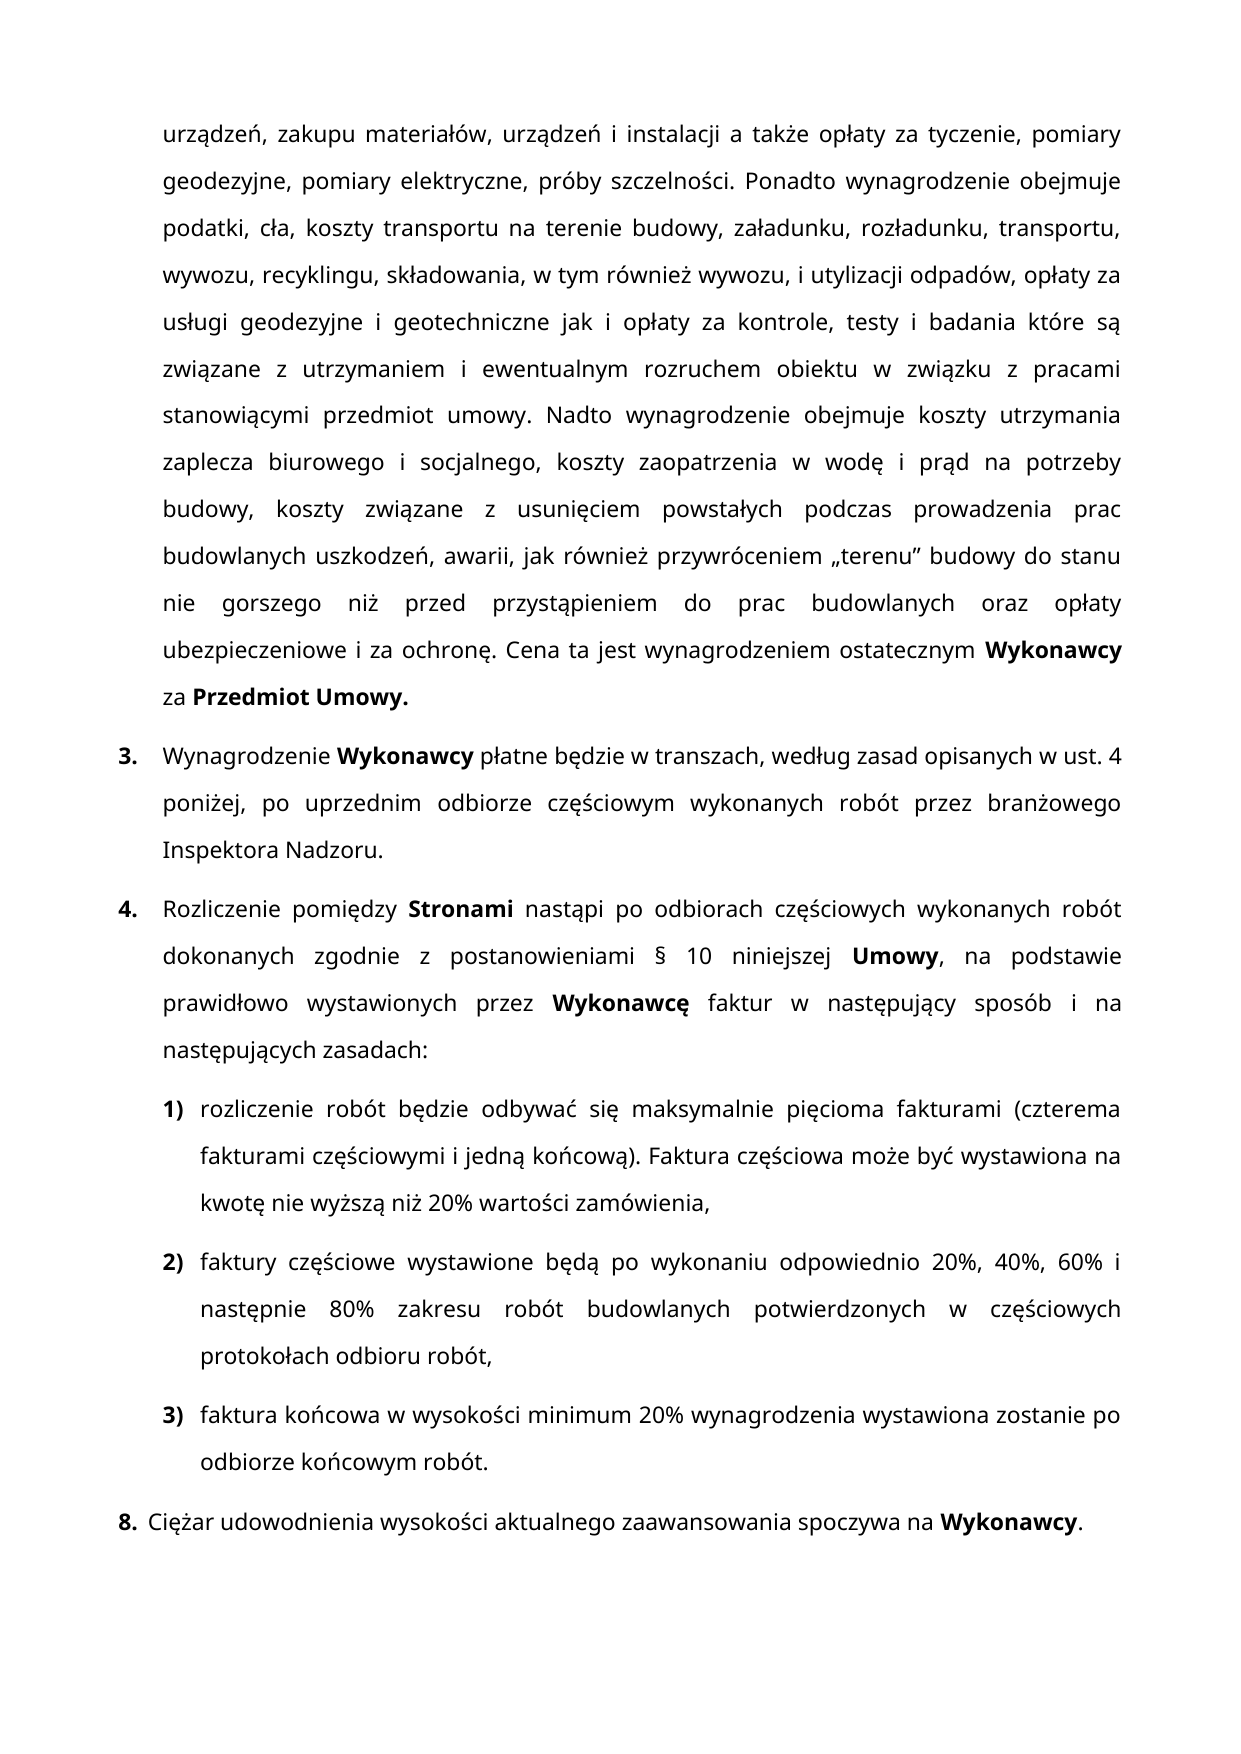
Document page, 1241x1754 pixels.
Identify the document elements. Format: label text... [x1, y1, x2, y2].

list Rozliczenie pomiędzy Stronami nastąpi po odbiorach częściowych wykonanych robót dokonanych zgodnie z postanowieniami § 10 niniejszej Umowy, na podstawie prawidłowo wystawionych przez Wykonawcę faktur w następujący sposób i na następujących zasadach: [118, 893, 1122, 1065]
list Wynagrodzenie Wykonawcy płatne będzie w transzach, według zasad opisanych w ust. 4 poniżej, po uprzednim odbiorze częściowym wykonanych robót przez branżowego Inspektora Nadzoru. [118, 740, 1122, 865]
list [118, 118, 1122, 712]
list faktury częściowe wystawione będą po wykonaniu odpowiednio 20%, 40%, 60% i następnie 80% zakresu robót budowlanych potwierdzonych w częściowych protokołach odbioru robót, [162, 1246, 1122, 1371]
list faktura końcowa w wysokości minimum 20% wynagrodzenia wystawiona zostanie po odbiorze końcowym robót. [162, 1399, 1122, 1477]
list rozliczenie robót będzie odbywać się maksymalnie pięcioma fakturami (czterema fakturami częściowymi i jedną końcową). Faktura częściowa może być wystawiona na kwotę nie wyższą niż 20% wartości zamówienia, [162, 1093, 1122, 1218]
list Ciężar udowodnienia wysokości aktualnego zaawansowania spoczywa na Wykonawcy. [118, 1506, 1122, 1537]
